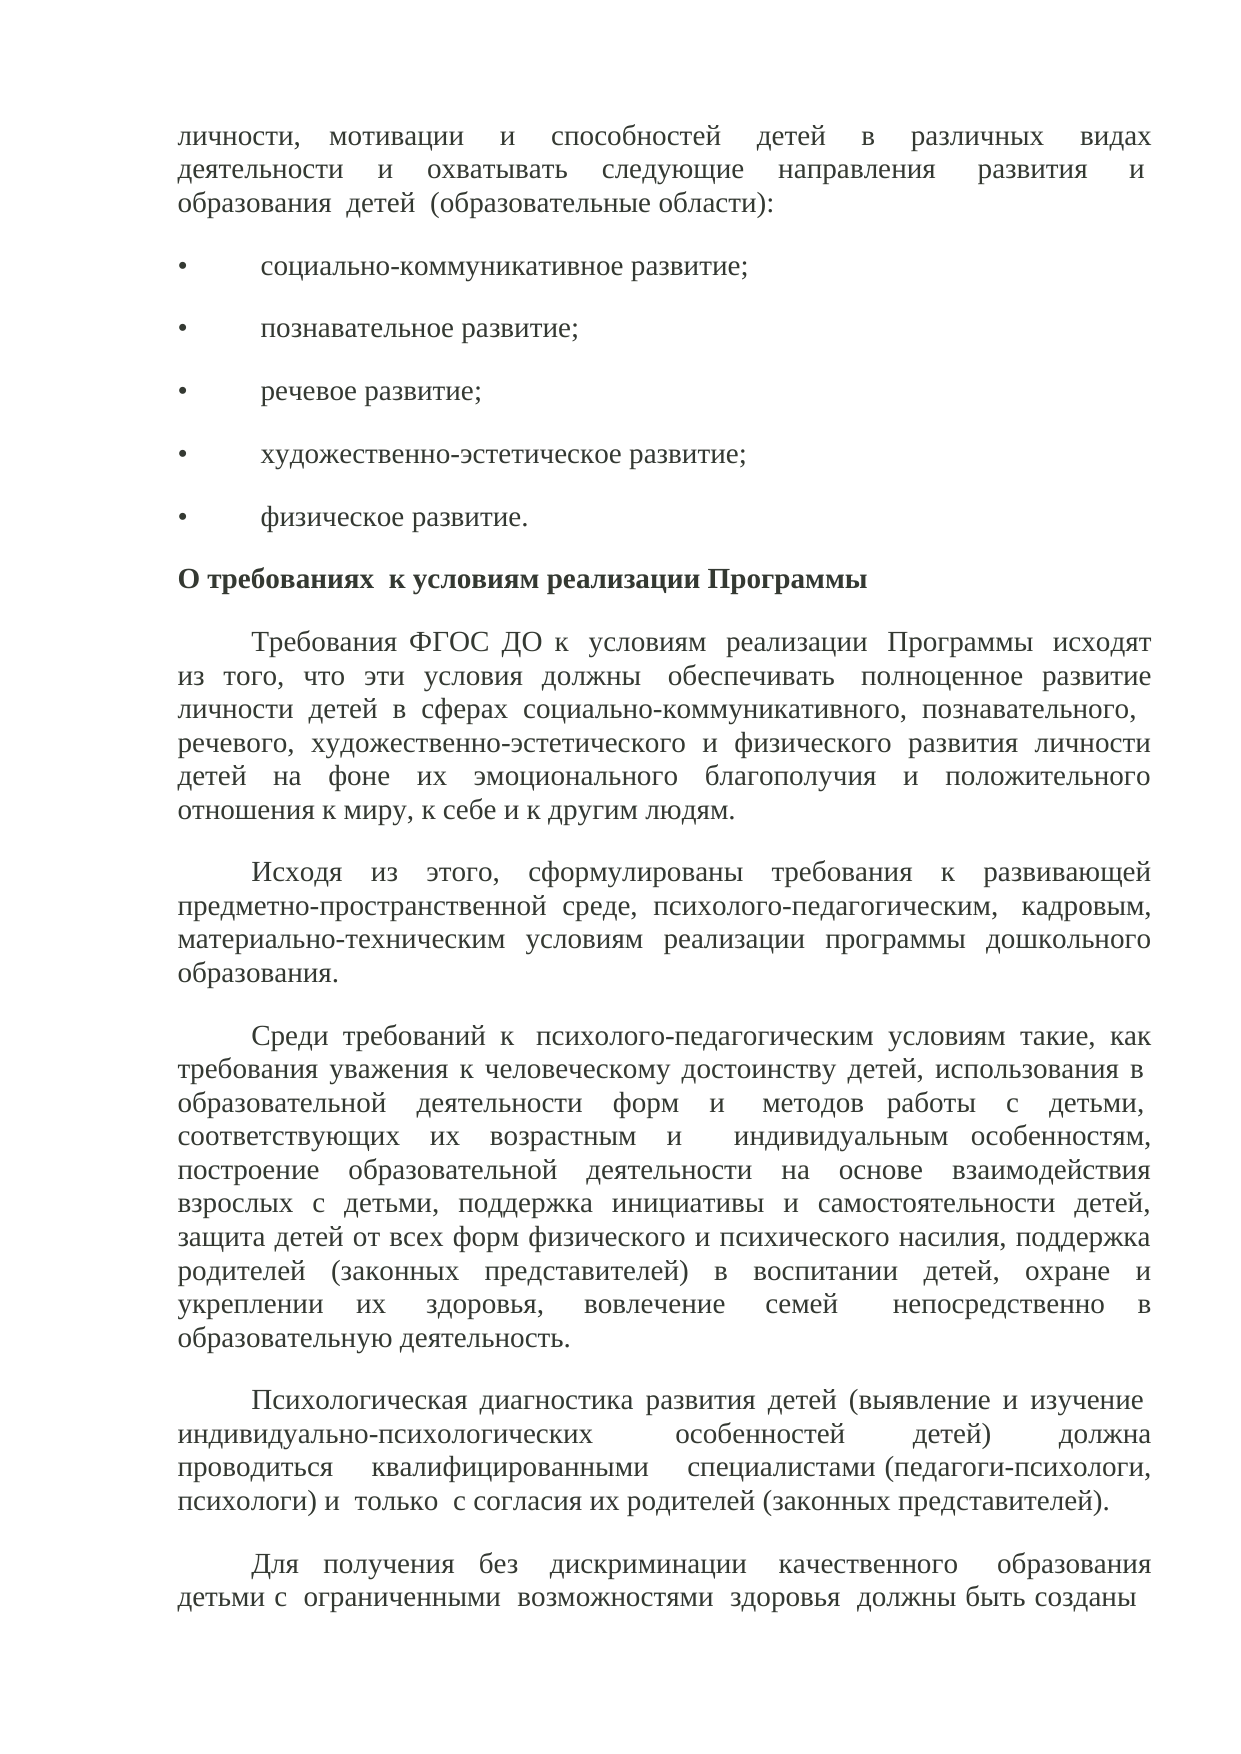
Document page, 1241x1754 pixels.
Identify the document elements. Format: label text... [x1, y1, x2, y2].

text • социально-коммуникативное развитие; [177, 248, 1152, 281]
text • познавательное развитие; [177, 311, 1152, 344]
text • физическое развитие. [177, 499, 1152, 532]
text • художественно-эстетическое развитие; [177, 436, 1152, 469]
text • речевое развитие; [177, 373, 1152, 407]
text Психологическая диагностика развития детей (выявление и изучение индивидуально-психологических особенностей детей) должна проводиться квалифицированными специалистами (педагоги-психологи, психологи) и только с согласия их родителей (законных представителей). [177, 1382, 1152, 1517]
text О требованиях к условиям реализации Программы [177, 561, 1152, 595]
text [177, 118, 1152, 219]
text Требования ФГОС ДО к условиям реализации Программы исходят из того, что эти условия должны обеспечивать полноценное развитие личности детей в сферах социально-коммуникативного, познавательного, речевого, художественно-эстетического и физического развития личности детей на фоне их эмоционального благополучия и положительного отношения к миру, к себе и к другим людям. [177, 624, 1152, 825]
text Среди требований к психолого-педагогическим условиям такие, как требования уважения к человеческому достоинству детей, использования в образовательной деятельности форм и методов работы с детьми, соответствующих их возрастным и индивидуальным особенностям, построение образовательной деятельности на основе взаимодействия взрослых с детьми, поддержка инициативы и самостоятельности детей, защита детей от всех форм физического и психического насилия, поддержка родителей (законных представителей) в воспитании детей, охране и укреплении их здоровья, вовлечение семей непосредственно в образовательную деятельность. [177, 1018, 1152, 1353]
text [177, 1546, 1152, 1613]
text Исходя из этого, сформулированы требования к развивающей предметно-пространственной среде, психолого-педагогическим, кадровым, материально-техническим условиям реализации программы дошкольного образования. [177, 854, 1152, 989]
